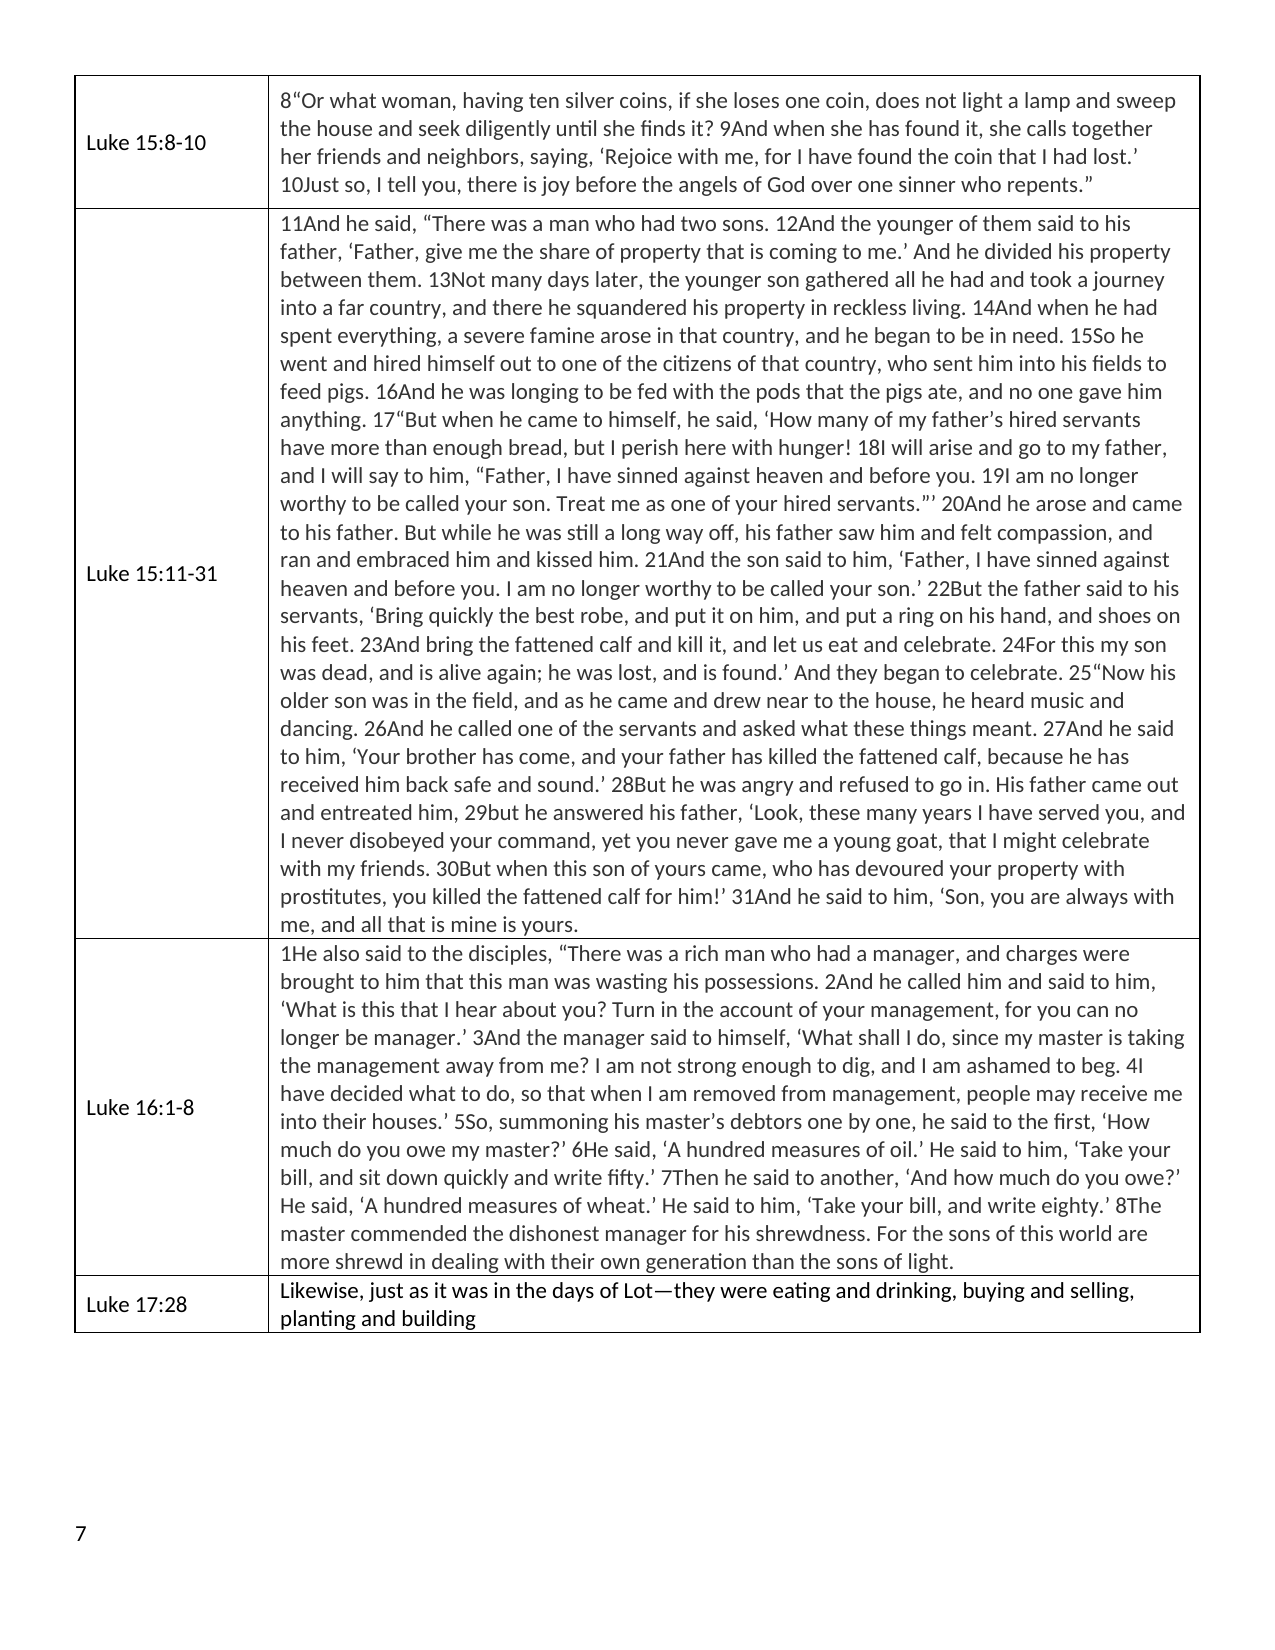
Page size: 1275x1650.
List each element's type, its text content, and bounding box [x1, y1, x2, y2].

table_cell Likewise, just as it was in the days of Lot—they were eating and drinking, buying and selling, planting and building [269, 1276, 1199, 1332]
table_cell 11And he said, “There was a man who had two sons. 12And the younger of them said to his father, ‘Father, give me the share of property that is coming to me.’ And he divided his property between them. 13Not many days later, the younger son gathered all he had and took a journey into a far country, and there he squandered his property in reckless living. 14And when he had spent everything, a severe famine arose in that country, and he began to be in need. 15So he went and hired himself out to one of the citizens of that country, who sent him into his fields to feed pigs. 16And he was longing to be fed with the pods that the pigs ate, and no one gave him anything. 17“But when he came to himself, he said, ‘How many of my father’s hired servants have more than enough bread, but I perish here with hunger! 18I will arise and go to my father, and I will say to him, “Father, I have sinned against heaven and before you. 19I am no longer worthy to be called your son. Treat me as one of your hired servants.”’ 20And he arose and came to his father. But while he was still a long way off, his father saw him and felt compassion, and ran and embraced him and kissed him. 21And the son said to him, ‘Father, I have sinned against heaven and before you. I am no longer worthy to be called your son.’ 22But the father said to his servants, ‘Bring quickly the best robe, and put it on him, and put a ring on his hand, and shoes on his feet. 23And bring the fattened calf and kill it, and let us eat and celebrate. 24For this my son was dead, and is alive again; he was lost, and is found.’ And they began to celebrate. 25“Now his older son was in the field, and as he came and drew near to the house, he heard music and dancing. 26And he called one of the servants and asked what these things meant. 27And he said to him, ‘Your brother has come, and your father has killed the fattened calf, because he has received him back safe and sound.’ 28But he was angry and refused to go in. His father came out and entreated him, 29but he answered his father, ‘Look, these many years I have served you, and I never disobeyed your command, yet you never gave me a young goat, that I might celebrate with my friends. 30But when this son of yours came, who has devoured your property with prostitutes, you killed the fattened calf for him!’ 31And he said to him, ‘Son, you are always with me, and all that is mine is yours. [269, 209, 1199, 938]
table_cell Luke 15:8-10 [76, 76, 268, 208]
table_cell Luke 16:1-8 [76, 939, 268, 1275]
table_cell 8“Or what woman, having ten silver coins, if she loses one coin, does not light a lamp and sweep the house and seek diligently until she finds it? 9And when she has found it, she calls together her friends and neighbors, saying, ‘Rejoice with me, for I have found the coin that I had lost.’ 10Just so, I tell you, there is joy before the angels of God over one sinner who repents.” [269, 76, 1199, 208]
table_cell Luke 17:28 [76, 1276, 268, 1332]
table_cell Luke 15:11-31 [76, 209, 268, 938]
table_cell 1He also said to the disciples, “There was a rich man who had a manager, and charges were brought to him that this man was wasting his possessions. 2And he called him and said to him, ‘What is this that I hear about you? Turn in the account of your management, for you can no longer be manager.’ 3And the manager said to himself, ‘What shall I do, since my master is taking the management away from me? I am not strong enough to dig, and I am ashamed to beg. 4I have decided what to do, so that when I am removed from management, people may receive me into their houses.’ 5So, summoning his master’s debtors one by one, he said to the first, ‘How much do you owe my master?’ 6He said, ‘A hundred measures of oil.’ He said to him, ‘Take your bill, and sit down quickly and write fifty.’ 7Then he said to another, ‘And how much do you owe?’ He said, ‘A hundred measures of wheat.’ He said to him, ‘Take your bill, and write eighty.’ 8The master commended the dishonest manager for his shrewdness. For the sons of this world are more shrewd in dealing with their own generation than the sons of light. [269, 939, 1199, 1275]
